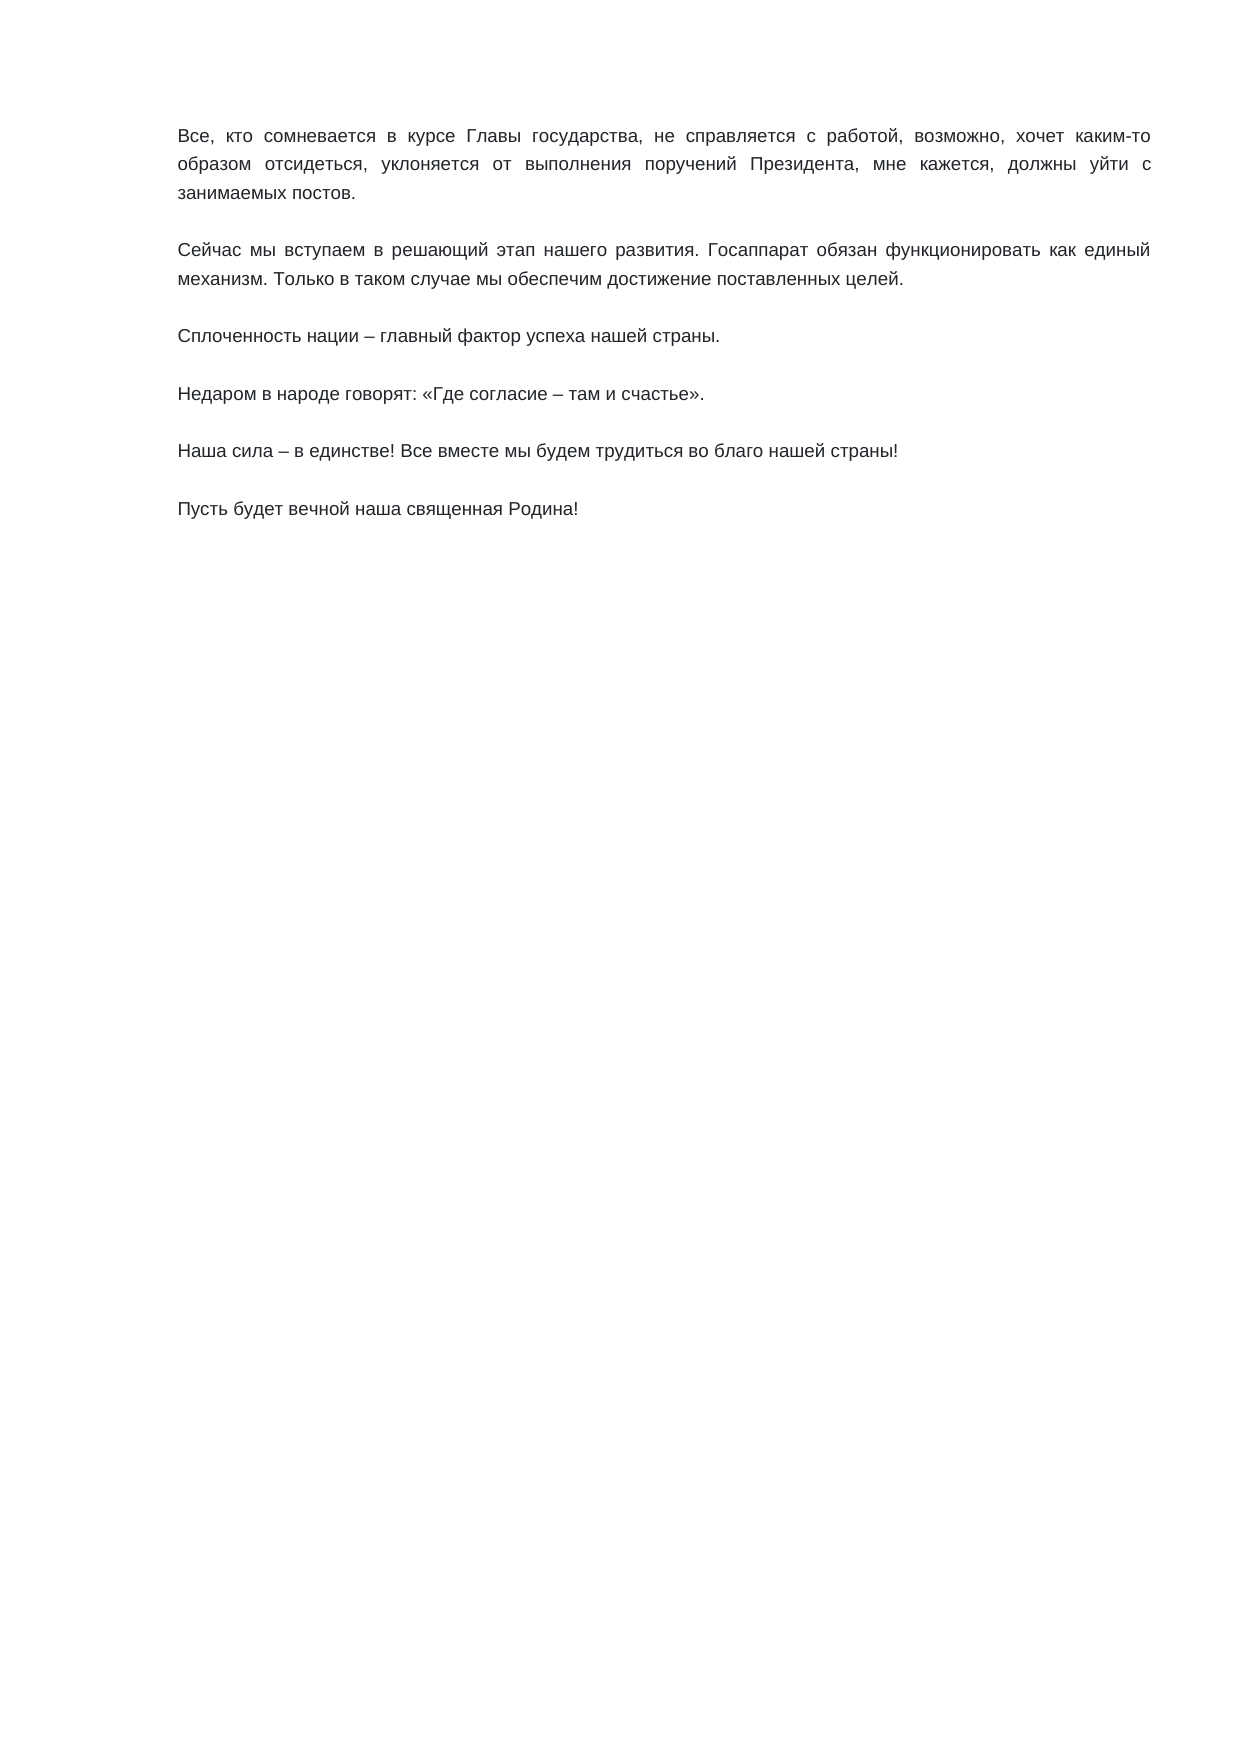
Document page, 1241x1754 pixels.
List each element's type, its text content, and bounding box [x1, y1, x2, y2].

text Все, кто сомневается в курсе Главы государства, не справляется с работой, возможно, хочет каким-то образом отсидеться, уклоняется от выполнения поручений Президента, мне кажется, должны уйти с занимаемых постов. [177, 118, 1152, 203]
text Пусть будет вечной наша священная Родина! [177, 491, 1152, 519]
text Сплоченность нации – главный фактор успеха нашей страны. [177, 318, 1152, 346]
text Недаром в народе говорят: «Где согласие – там и счастье». [177, 376, 1152, 404]
text Сейчас мы вступаем в решающий этап нашего развития. Госаппарат обязан функционировать как единый механизм. Только в таком случае мы обеспечим достижение поставленных целей. [177, 232, 1152, 289]
text Наша сила – в единстве! Все вместе мы будем трудиться во благо нашей страны! [177, 433, 1152, 461]
